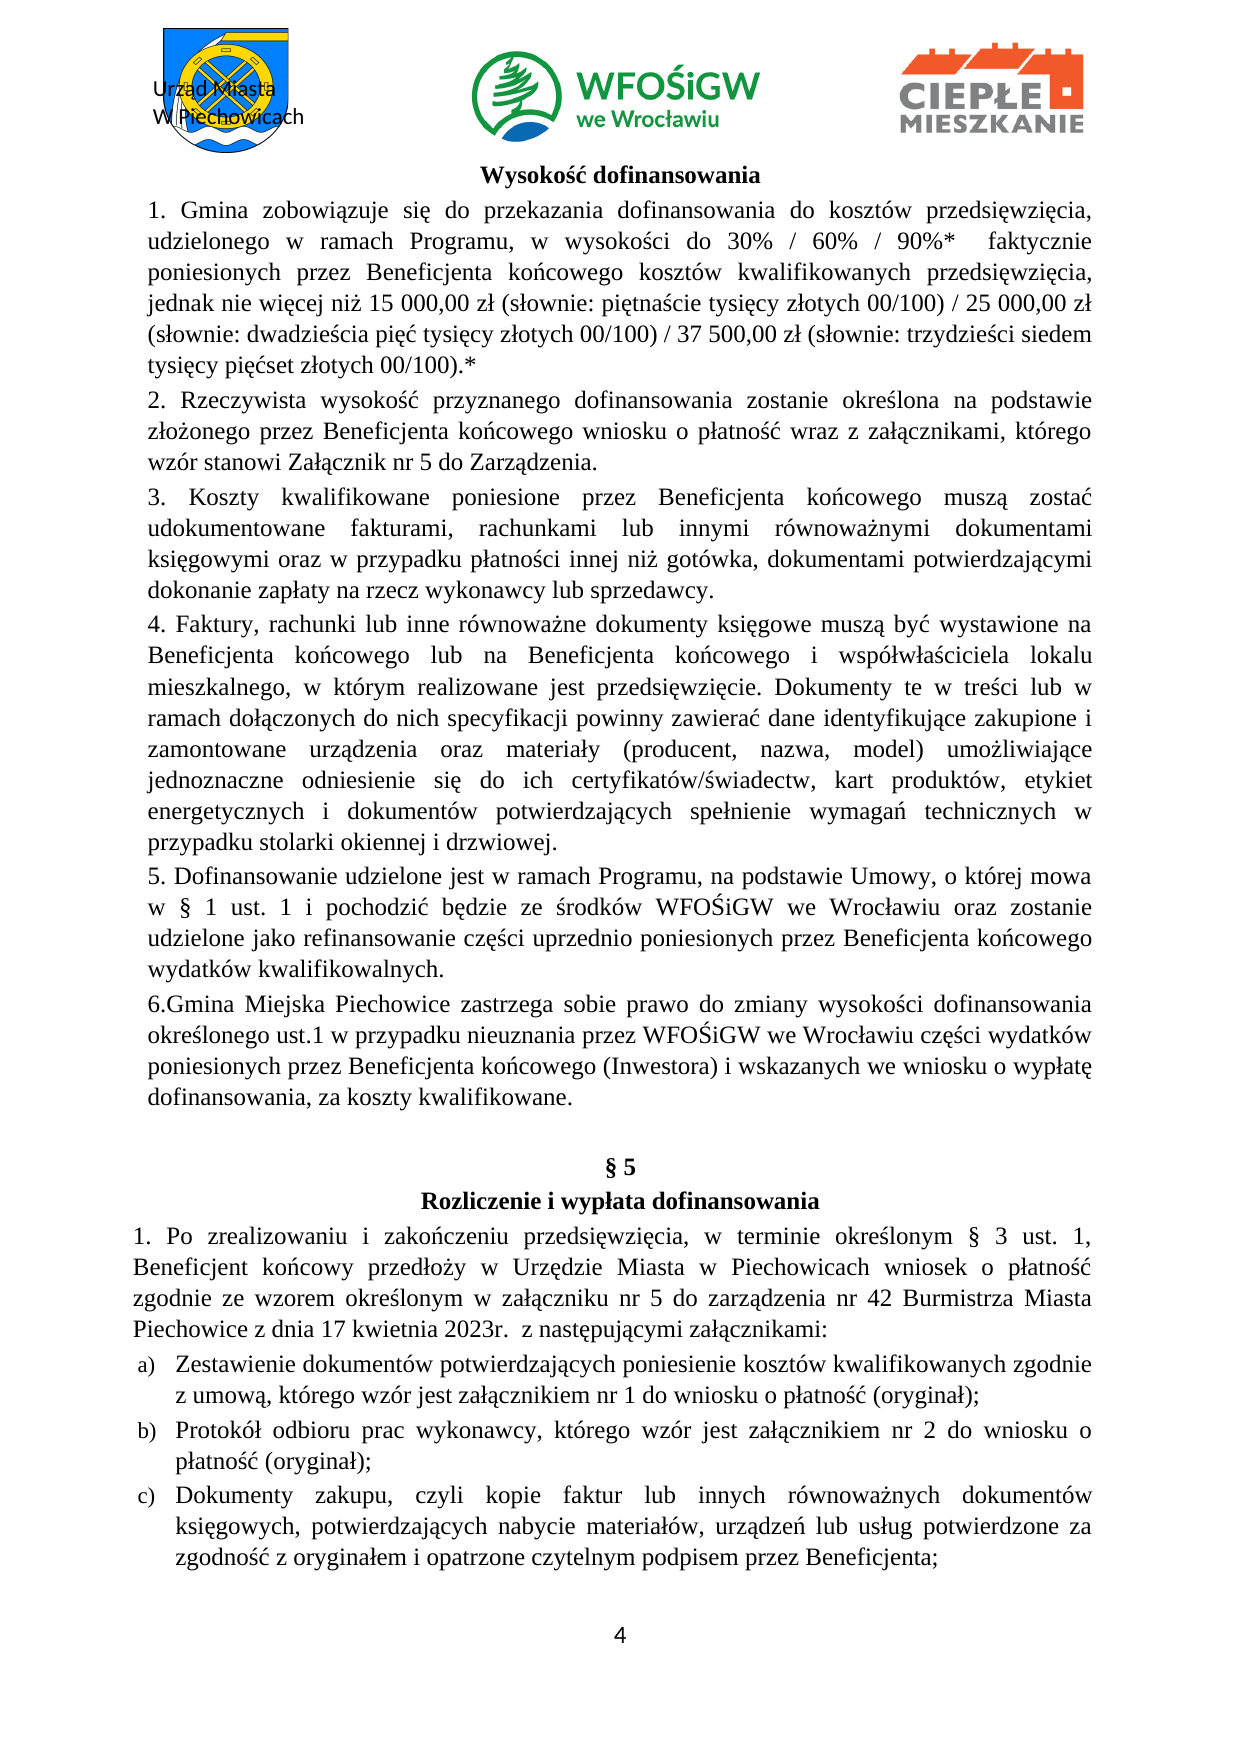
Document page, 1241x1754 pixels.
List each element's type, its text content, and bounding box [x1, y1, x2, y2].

text 1. Po zrealizowaniu i zakończeniu przedsięwzięcia, w terminie określonym § 3 ust. 1, Beneficjent końcowy przedłoży w Urzędzie Miasta w Piechowicach wniosek o płatność zgodnie ze wzorem określonym w załączniku nr 5 do zarządzenia nr 42 Burmistrza Miasta Piechowice z dnia 17 kwietnia 2023r. z następującymi załącznikami: [133, 1221, 1093, 1343]
text 5. Dofinansowanie udzielone jest w ramach Programu, na podstawie Umowy, o której mowa w § 1 ust. 1 i pochodzić będzie ze środków WFOŚiGW we Wrocławiu oraz zostanie udzielone jako refinansowanie części uprzednio poniesionych przez Beneficjenta końcowego wydatków kwalifikowalnych. [147, 861, 1093, 983]
list Dokumenty zakupu, czyli kopie faktur lub innych równoważnych dokumentów księgowych, potwierdzających nabycie materiałów, urządzeń lub usług potwierdzone za zgodność z oryginałem i opatrzone czytelnym podpisem przez Beneficjenta; [137, 1480, 1093, 1571]
text Rozliczenie i wypłata dofinansowania [147, 1186, 1093, 1215]
picture [163, 28, 289, 153]
text 6.Gmina Miejska Piechowice zastrzega sobie prawo do zmiany wysokości dofinansowania określonego ust.1 w przypadku nieuznania przez WFOŚiGW we Wrocławiu części wydatków poniesionych przez Beneficjenta końcowego (Inwestora) i wskazanych we wniosku o wypłatę dofinansowania, za koszty kwalifikowane. [147, 989, 1093, 1111]
text § 5 [147, 1152, 1093, 1181]
text 2. Rzeczywista wysokość przyznanego dofinansowania zostanie określona na podstawie złożonego przez Beneficjenta końcowego wniosku o płatność wraz z załącznikami, którego wzór stanowi Załącznik nr 5 do Zarządzenia. [147, 385, 1093, 476]
picture [899, 42, 1084, 133]
list Protokół odbioru prac wykonawcy, którego wzór jest załącznikiem nr 2 do wniosku o płatność (oryginał); [137, 1415, 1093, 1474]
picture [457, 42, 765, 154]
text 3. Koszty kwalifikowane poniesione przez Beneficjenta końcowego muszą zostać udokumentowane fakturami, rachunkami lub innymi równoważnymi dokumentami księgowymi oraz w przypadku płatności innej niż gotówka, dokumentami potwierdzającymi dokonanie zapłaty na rzecz wykonawcy lub sprzedawcy. [147, 482, 1093, 603]
text 1. Gmina zobowiązuje się do przekazania dofinansowania do kosztów przedsięwzięcia, udzielonego w ramach Programu, w wysokości do 30% / 60% / 90%* faktycznie poniesionych przez Beneficjenta końcowego kosztów kwalifikowanych przedsięwzięcia, jednak nie więcej niż 15 000,00 zł (słownie: piętnaście tysięcy złotych 00/100) / 25 000,00 zł (słownie: dwadzieścia pięć tysięcy złotych 00/100) / 37 500,00 zł (słownie: trzydzieści siedem tysięcy pięćset złotych 00/100).* [147, 195, 1093, 379]
list Zestawienie dokumentów potwierdzających poniesienie kosztów kwalifikowanych zgodnie z umową, którego wzór jest załącznikiem nr 1 do wniosku o płatność (oryginał); [137, 1349, 1093, 1409]
text Wysokość dofinansowania [147, 160, 1093, 189]
text 4. Faktury, rachunki lub inne równoważne dokumenty księgowe muszą być wystawione na Beneficjenta końcowego lub na Beneficjenta końcowego i współwłaściciela lokalu mieszkalnego, w którym realizowane jest przedsięwzięcie. Dokumenty te w treści lub w ramach dołączonych do nich specyfikacji powinny zawierać dane identyfikujące zakupione i zamontowane urządzenia oraz materiały (producent, nazwa, model) umożliwiające jednoznaczne odniesienie się do ich certyfikatów/świadectw, kart produktów, etykiet energetycznych i dokumentów potwierdzających spełnienie wymagań technicznych w przypadku stolarki okiennej i drzwiowej. [147, 609, 1093, 856]
